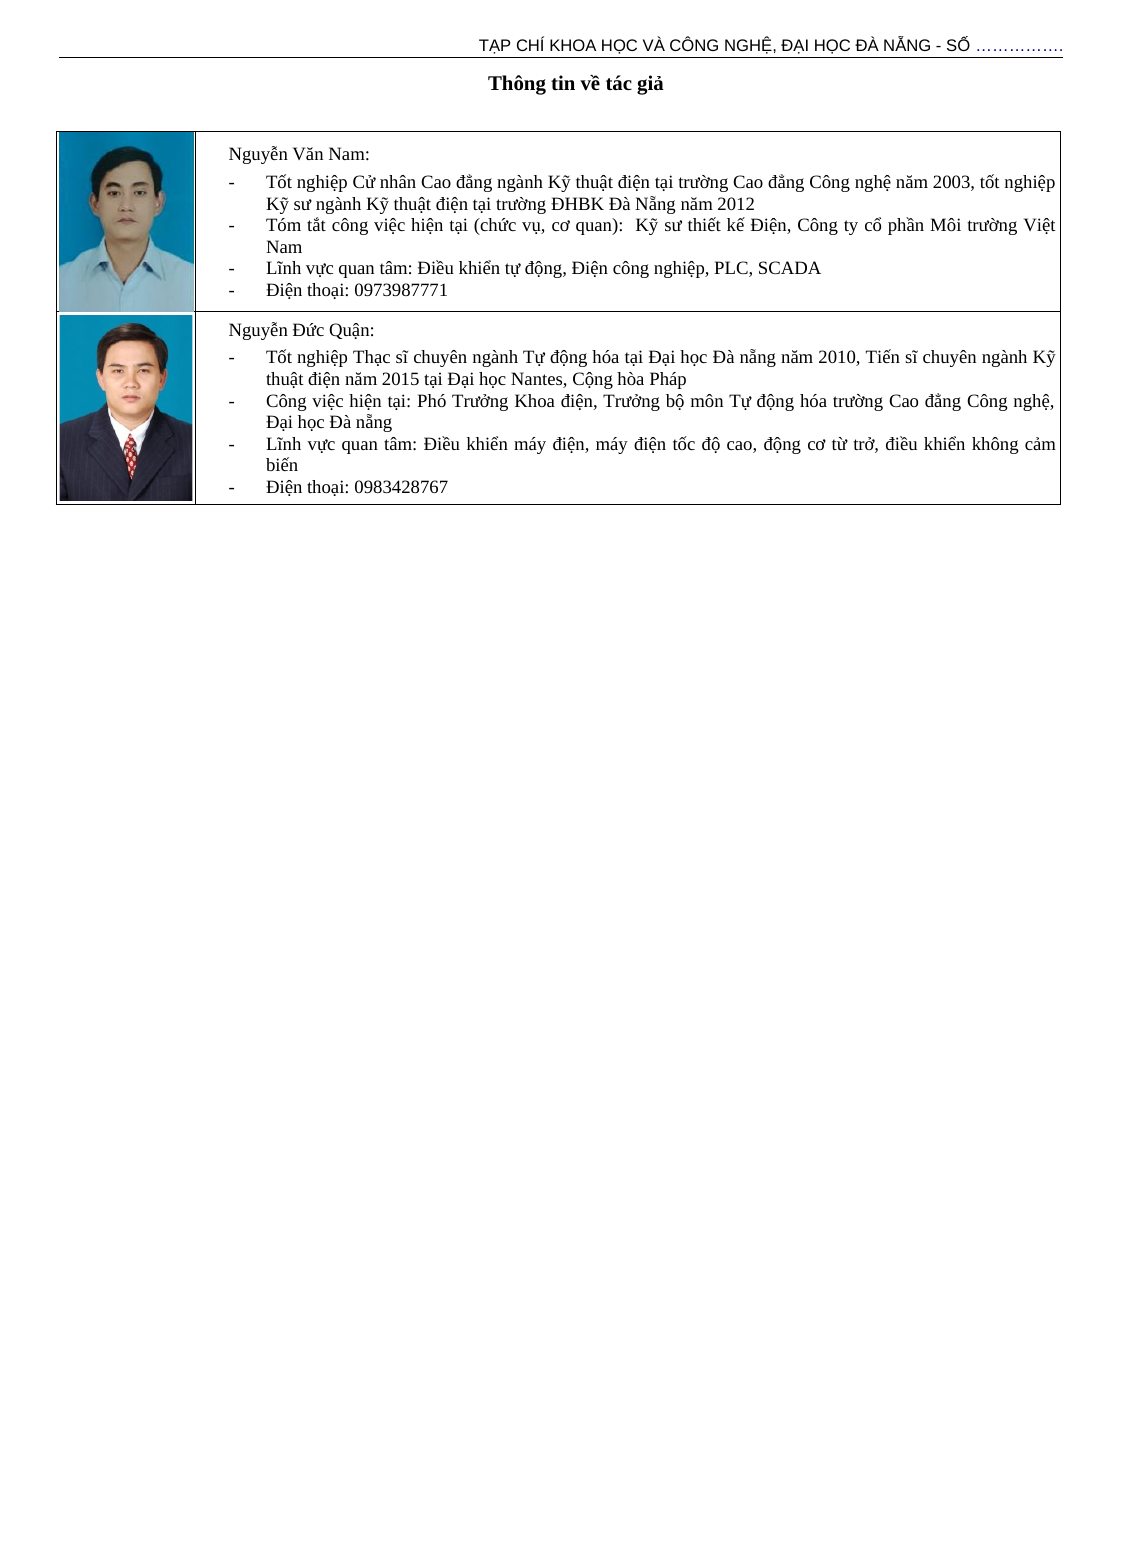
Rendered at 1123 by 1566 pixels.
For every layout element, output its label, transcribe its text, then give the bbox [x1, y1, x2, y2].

picture [59, 323, 193, 501]
text Thông tin về tác giả [59, 71, 1063, 95]
table_cell Nguyễn Đức Quận: Tốt nghiệp Thạc sĩ chuyên ngành Tự động hóa tại Đại học Đà nẵng năm 2010, Tiến sĩ chuyên ngành Kỹ thuật điện năm 2015 tại Đại học Nantes, Cộng hòa Pháp Công việc hiện tại: Phó Trưởng Khoa điện, Trưởng bộ môn Tự động hóa trường Cao đẳng Công nghệ, Đại học Đà nẵng Lĩnh vực quan tâm: Điều khiển máy điện, máy điện tốc độ cao, động cơ từ trở, điều khiển không cảm biến Điện thoại: 0983428767 [196, 312, 1060, 503]
picture [59, 132, 194, 312]
table_cell [57, 312, 195, 503]
table_header Nguyễn Văn Nam: Tốt nghiệp Cử nhân Cao đẳng ngành Kỹ thuật điện tại trường Cao đẳng Công nghệ năm 2003, tốt nghiệp Kỹ sư ngành Kỹ thuật điện tại trường ĐHBK Đà Nẵng năm 2012 Tóm tắt công việc hiện tại (chức vụ, cơ quan): Kỹ sư thiết kế Điện, Công ty cổ phần Môi trường Việt Nam Lĩnh vực quan tâm: Điều khiển tự động, Điện công nghiệp, PLC, SCADA Điện thoại: 0973987771 [196, 132, 1060, 311]
